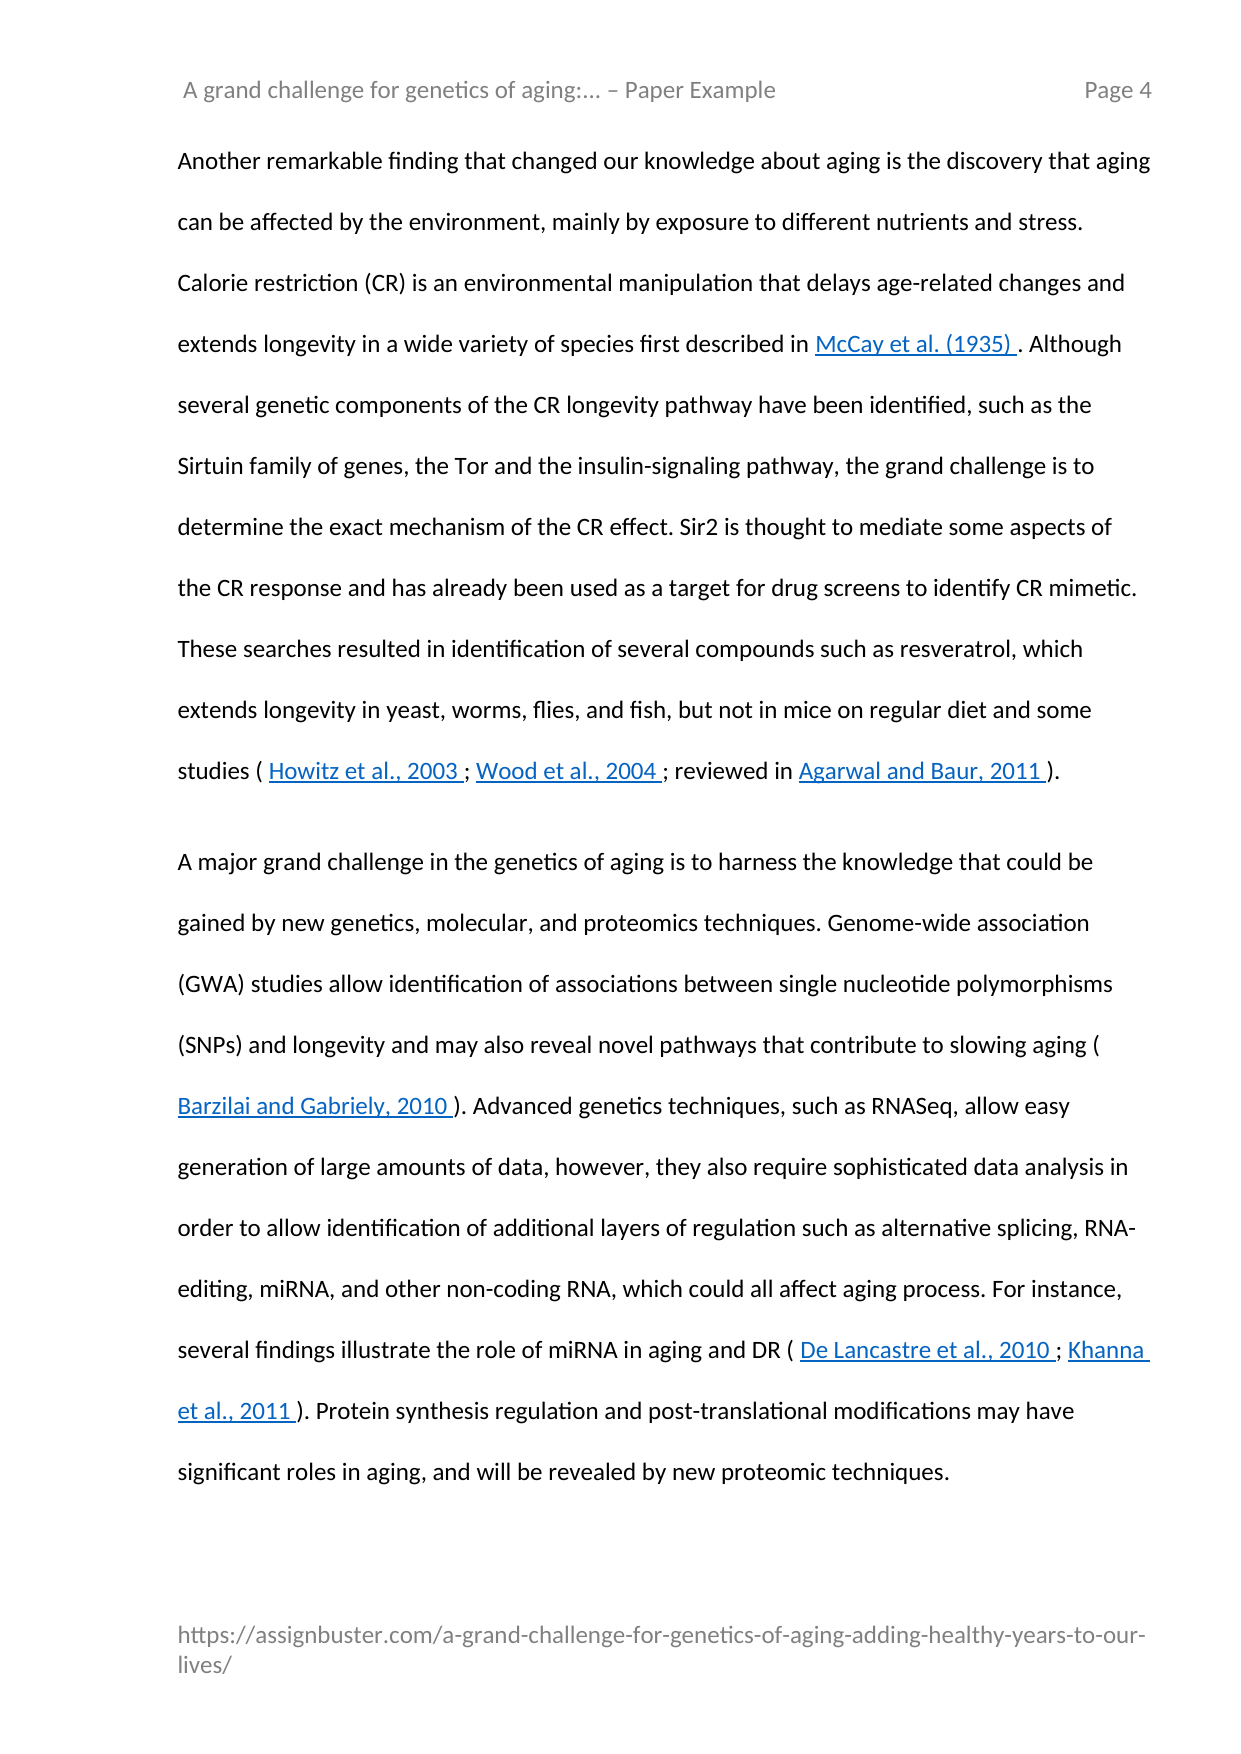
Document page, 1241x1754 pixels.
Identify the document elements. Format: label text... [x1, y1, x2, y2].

text A major grand challenge in the genetics of aging is to harness the knowledge that could be gained by new genetics, molecular, and proteomics techniques. Genome-wide association (GWA) studies allow identification of associations between single nucleotide polymorphisms (SNPs) and longevity and may also reveal novel pathways that contribute to slowing aging ( Barzilai and Gabriely, 2010 ). Advanced genetics techniques, such as RNASeq, allow easy generation of large amounts of data, however, they also require sophisticated data analysis in order to allow identification of additional layers of regulation such as alternative splicing, RNA-editing, miRNA, and other non-coding RNA, which could all affect aging process. For instance, several findings illustrate the role of miRNA in aging and DR ( De Lancastre et al., 2010 ; Khanna et al., 2011 ). Protein synthesis regulation and post-translational modifications may have significant roles in aging, and will be revealed by new proteomic techniques. [177, 846, 1152, 1487]
text Another remarkable finding that changed our knowledge about aging is the discovery that aging can be affected by the environment, mainly by exposure to different nutrients and stress. Calorie restriction (CR) is an environmental manipulation that delays age-related changes and extends longevity in a wide variety of species first described in McCay et al. (1935) . Although several genetic components of the CR longevity pathway have been identified, such as the Sirtuin family of genes, the Tor and the insulin-signaling pathway, the grand challenge is to determine the exact mechanism of the CR effect. Sir2 is thought to mediate some aspects of the CR response and has already been used as a target for drug screens to identify CR mimetic. These searches resulted in identification of several compounds such as resveratrol, which extends longevity in yeast, worms, flies, and fish, but not in mice on regular diet and some studies ( Howitz et al., 2003 ; Wood et al., 2004 ; reviewed in Agarwal and Baur, 2011 ). [177, 145, 1152, 786]
